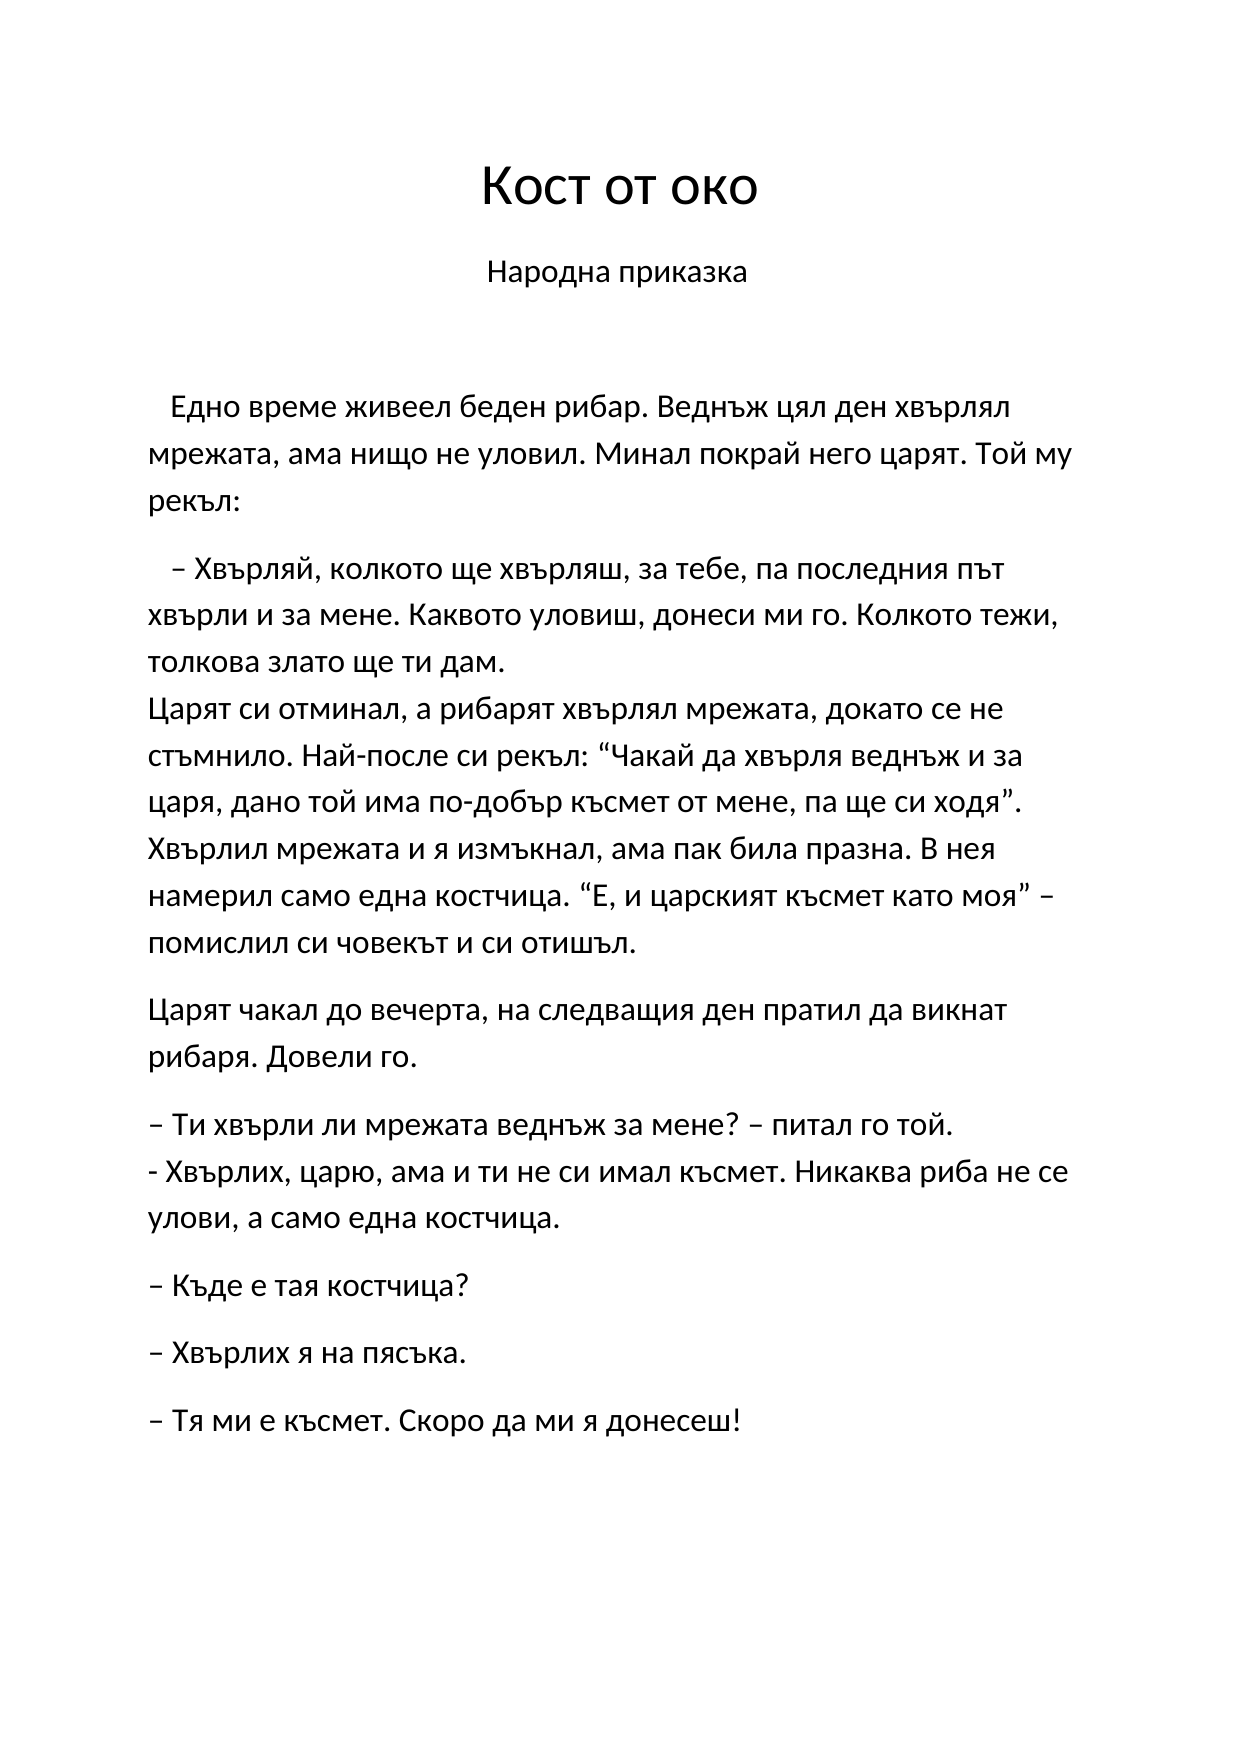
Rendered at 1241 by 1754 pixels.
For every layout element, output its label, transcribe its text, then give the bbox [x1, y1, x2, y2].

text – Ти хвърли ли мрежата веднъж за мене? – питал го той. - Хвърлих, царю, ама и ти не си имал късмет. Никаква риба не се улови, а само една костчица. [148, 1103, 1093, 1237]
text – Тя ми е късмет. Скоро да ми я донесеш! [148, 1399, 1093, 1440]
text – Хвърлих я на пясъка. [148, 1332, 1093, 1372]
text Народна приказка [148, 250, 1093, 291]
text Едно време живеел беден рибар. Веднъж цял ден хвърлял мрежата, ама нищо не уловил. Минал покрай него царят. Той му рекъл: [148, 386, 1093, 520]
text Кост от око [148, 148, 1093, 219]
text – Къде е тая костчица? [148, 1264, 1093, 1305]
text – Хвърляй, колкото ще хвърляш, за тебе, па последния път хвърли и за мене. Каквото уловиш, донеси ми го. Колкото тежи, толкова злато ще ти дам. Царят си отминал, а рибарят хвърлял мрежата, докато се не стъмнило. Най-после си рекъл: “Чакай да хвърля веднъж и за царя, дано той има по-добър късмет от мене, па ще си ходя”. Хвърлил мрежата и я измъкнал, ама пак била празна. В нея намерил само една костчица. “Е, и царският късмет като моя” – помислил си човекът и си отишъл. [148, 547, 1093, 962]
text Царят чакал до вечерта, на следващия ден пратил да викнат рибаря. Довели го. [148, 988, 1093, 1076]
